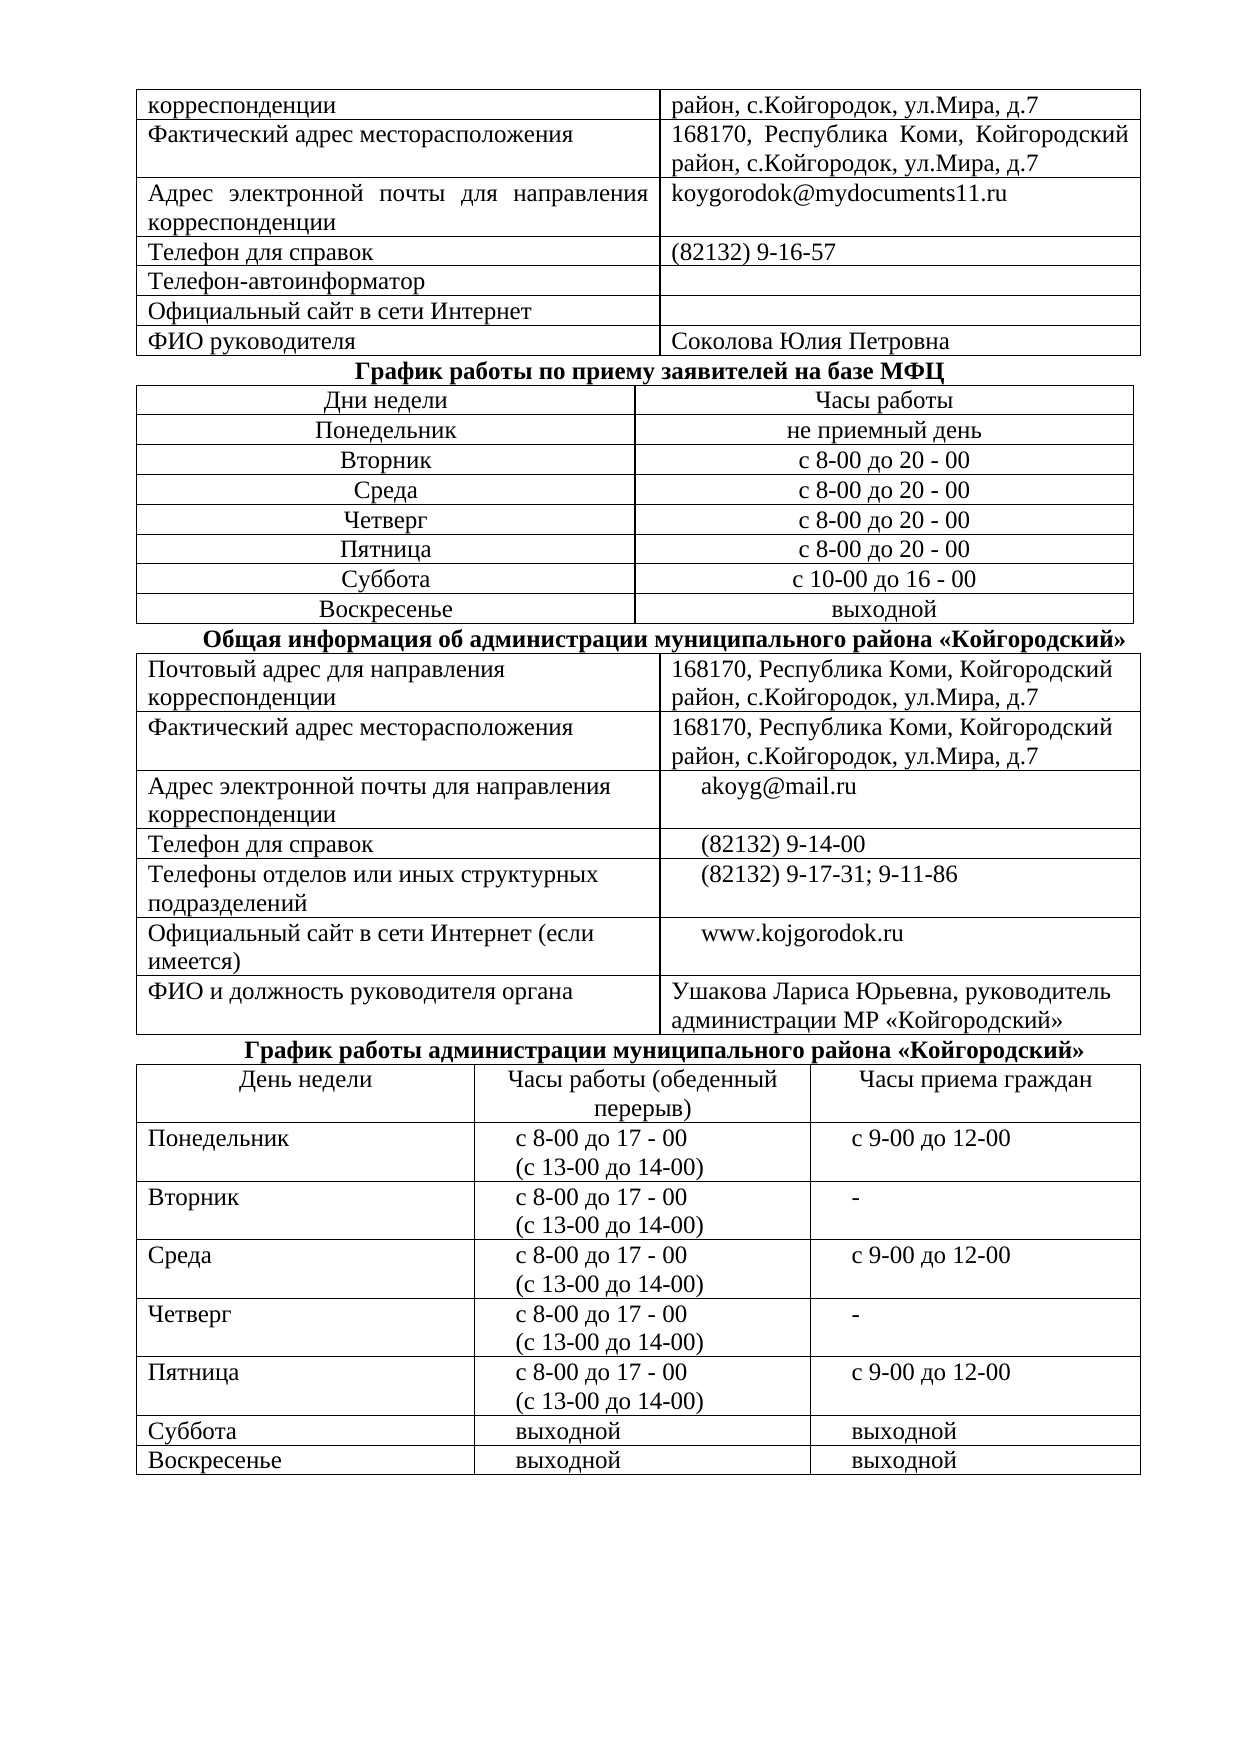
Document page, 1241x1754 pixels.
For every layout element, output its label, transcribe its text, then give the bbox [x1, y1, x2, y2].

table_header Дни недели [137, 386, 634, 414]
table_cell Официальный сайт в сети Интернет [137, 296, 659, 325]
table_cell с 8-00 до 17 - 00 (с 13-00 до 14-00) [475, 1299, 810, 1356]
table_cell с 9-00 до 12-00 [811, 1123, 1140, 1181]
table_cell с 9-00 до 12-00 [811, 1357, 1140, 1415]
table_cell Фактический адрес месторасположения [137, 120, 659, 177]
table_cell ФИО и должность руководителя органа [137, 976, 659, 1034]
table_cell Телефон-автоинформатор [137, 266, 659, 295]
table_cell akoyg@mail.ru [661, 771, 1140, 828]
table_cell Вторник [137, 1182, 474, 1239]
text Общая информация об администрации муниципального района «Койгородский» [148, 624, 1152, 653]
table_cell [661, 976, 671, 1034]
table_cell с 8-00 до 20 - 00 [636, 445, 1133, 474]
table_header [661, 90, 1140, 118]
table_cell Четверг [137, 1299, 474, 1356]
table_cell Среда [137, 475, 634, 504]
table_cell с 9-00 до 12-00 [811, 1240, 1140, 1298]
table_cell с 10-00 до 16 - 00 [636, 564, 1133, 593]
text График работы администрации муниципального района «Койгородский» [148, 1035, 1152, 1063]
table_cell koygorodok@mydocuments11.ru [661, 178, 1140, 236]
table_cell Адрес электронной почты для направления корреспонденции [137, 771, 659, 828]
table_cell Суббота [137, 564, 634, 593]
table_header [137, 90, 659, 118]
table_cell с 8-00 до 17 - 00 (с 13-00 до 14-00) [475, 1240, 810, 1298]
table_cell Понедельник [137, 415, 634, 444]
table_cell с 8-00 до 20 - 00 [636, 475, 1133, 504]
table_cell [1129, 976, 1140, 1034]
table_cell Адрес электронной почты для направления корреспонденции [137, 178, 659, 236]
table_header Часы работы (обеденный перерыв) [475, 1065, 810, 1122]
text График работы по приему заявителей на базе МФЦ [148, 356, 1152, 384]
table_cell Среда [137, 1240, 474, 1298]
table_cell выходной [475, 1446, 810, 1474]
table_cell [661, 296, 671, 325]
table_cell 168170, Республика Коми, Койгородский район, с.Койгородок, ул.Мира, д.7 [661, 712, 1140, 770]
table_cell - [811, 1182, 1140, 1239]
table_header День недели [137, 1065, 474, 1122]
table_cell Пятница [137, 1357, 474, 1415]
table_header 168170, Республика Коми, Койгородский район, с.Койгородок, ул.Мира, д.7 [661, 654, 1140, 711]
table_cell выходной [811, 1446, 1140, 1474]
table_cell Понедельник [137, 1123, 474, 1181]
table_cell не приемный день [636, 415, 1133, 444]
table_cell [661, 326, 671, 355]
table_cell выходной [636, 594, 1133, 623]
table_cell www.kojgorodok.ru [661, 918, 1140, 975]
table_cell Пятница [137, 535, 634, 563]
table_cell Воскресенье [137, 594, 634, 623]
table_cell 168170, Республика Коми, Койгородский район, с.Койгородок, ул.Мира, д.7 [661, 120, 1140, 177]
table_cell Телефон для справок [137, 829, 659, 858]
table_cell (82132) 9-16-57 [661, 237, 1140, 265]
table_cell с 8-00 до 20 - 00 [636, 505, 1133, 533]
table_cell Телефон для справок [137, 237, 659, 265]
table_cell Официальный сайт в сети Интернет (если имеется) [137, 918, 659, 975]
table_cell с 8-00 до 17 - 00 (с 13-00 до 14-00) [475, 1123, 810, 1181]
table_cell Телефоны отделов или иных структурных подразделений [137, 859, 659, 917]
table_header Часы приема граждан [811, 1065, 1140, 1122]
table_cell ФИО руководителя [137, 326, 659, 355]
table_cell Воскресенье [137, 1446, 474, 1474]
table_cell с 8-00 до 20 - 00 [636, 535, 1133, 563]
table_cell Суббота [137, 1416, 474, 1444]
table_cell (82132) 9-14-00 [661, 829, 1140, 858]
table_cell с 8-00 до 17 - 00 (с 13-00 до 14-00) [475, 1182, 810, 1239]
table_cell с 8-00 до 17 - 00 (с 13-00 до 14-00) [475, 1357, 810, 1415]
table_cell [1129, 296, 1140, 325]
table_cell Вторник [137, 445, 634, 474]
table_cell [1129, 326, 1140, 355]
table_cell [661, 266, 1140, 295]
table_cell выходной [475, 1416, 810, 1444]
table_cell выходной [811, 1416, 1140, 1444]
table_cell Фактический адрес месторасположения [137, 712, 659, 770]
table_header Почтовый адрес для направления корреспонденции [137, 654, 659, 711]
table_cell - [811, 1299, 1140, 1356]
table_cell (82132) 9-17-31; 9-11-86 [661, 859, 1140, 917]
table_header Часы работы [636, 386, 1133, 414]
table_cell Четверг [137, 505, 634, 533]
